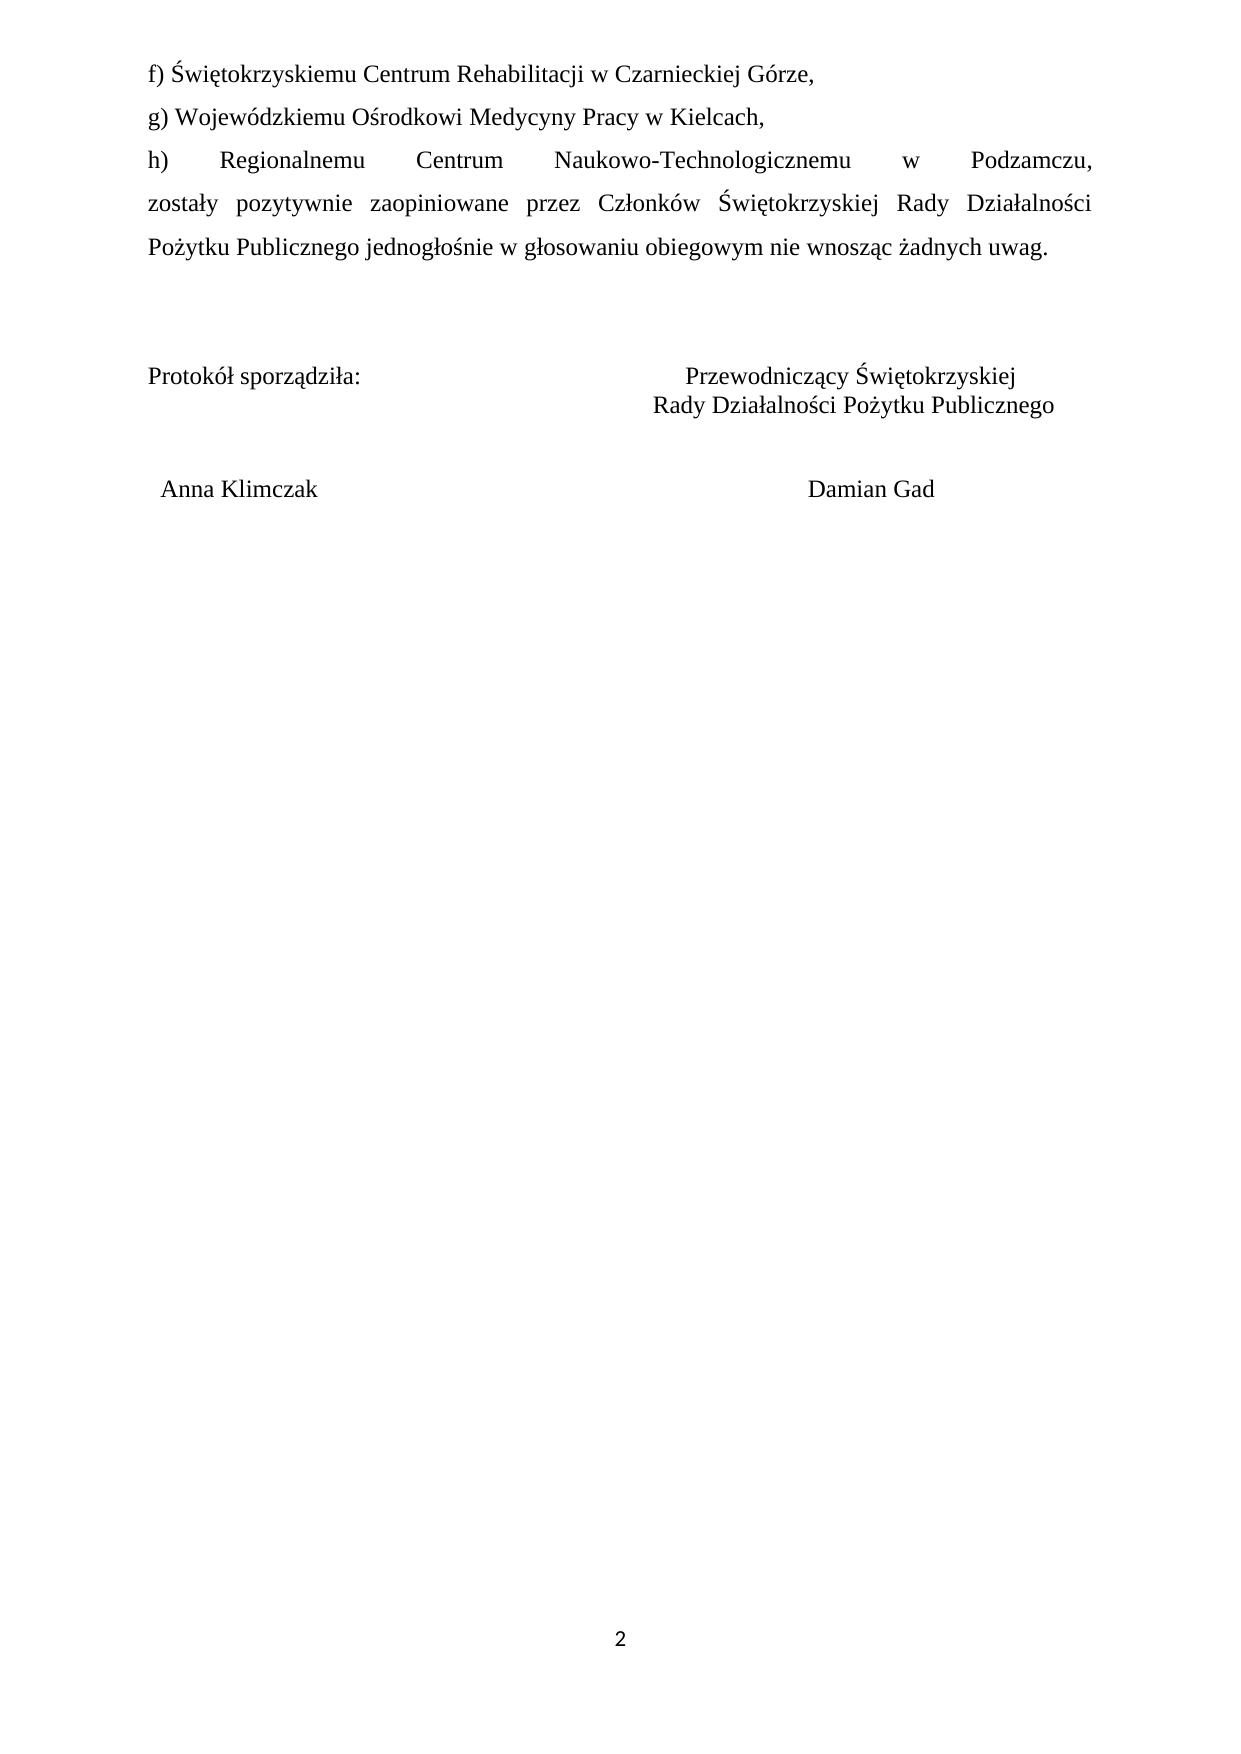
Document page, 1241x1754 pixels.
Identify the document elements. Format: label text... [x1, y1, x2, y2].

text Protokół sporządziła: Przewodniczący Świętokrzyskiej Rady Działalności Pożytku Publicznego [148, 361, 1092, 418]
text g) Wojewódzkiemu Ośrodkowi Medycyny Pracy w Kielcach, [148, 102, 1092, 131]
text h) Regionalnemu Centrum Naukowo-Technologicznemu w Podzamczu, zostały pozytywnie zaopiniowane przez Członków Świętokrzyskiej Rady Działalności Pożytku Publicznego jednogłośnie w głosowaniu obiegowym nie wnosząc żadnych uwag. [148, 145, 1092, 260]
text Anna Klimczak Damian Gad [148, 474, 1092, 503]
text f) Świętokrzyskiemu Centrum Rehabilitacji w Czarnieckiej Górze, [148, 59, 1092, 88]
